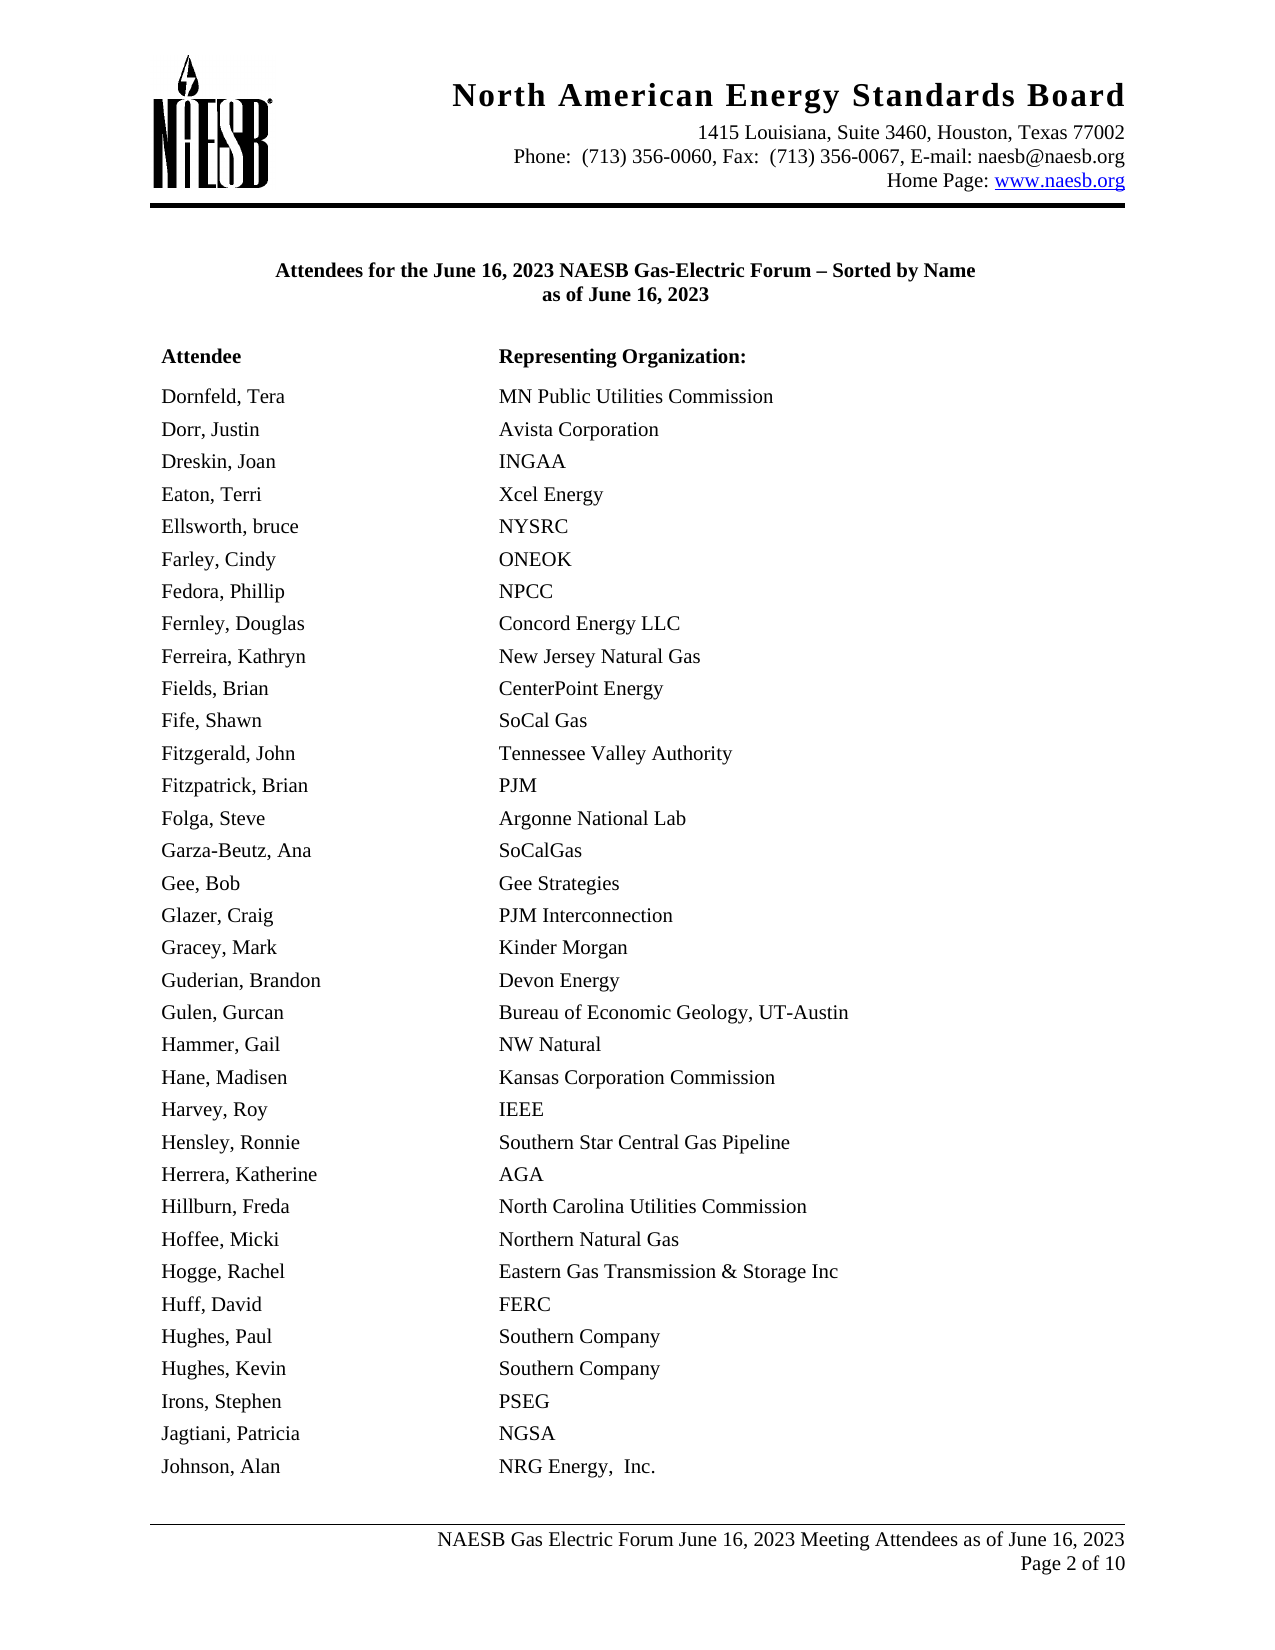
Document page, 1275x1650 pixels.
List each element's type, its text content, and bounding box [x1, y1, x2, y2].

table_cell SoCalGas [488, 834, 1101, 866]
table_cell INGAA [488, 445, 1101, 477]
table_cell Gee Strategies [488, 866, 1101, 899]
table_cell Northern Natural Gas [488, 1223, 1101, 1255]
table_cell MN Public Utilities Commission [488, 380, 1101, 413]
table_cell Attendee [150, 331, 487, 380]
picture [150, 55, 277, 190]
table_cell Hoffee, Micki [150, 1223, 487, 1255]
table_cell Folga, Steve [150, 801, 487, 834]
table_cell Argonne National Lab [488, 801, 1101, 834]
table_cell Guderian, Brandon [150, 964, 487, 996]
table_cell NRG Energy, Inc. [488, 1449, 1101, 1482]
table_cell Devon Energy [488, 964, 1101, 996]
table_cell Fedora, Phillip [150, 575, 487, 607]
table_cell Xcel Energy [488, 478, 1101, 510]
table_cell Hane, Madisen [150, 1061, 487, 1093]
table_cell FERC [488, 1288, 1101, 1320]
table_cell Jagtiani, Patricia [150, 1417, 487, 1449]
table_cell Hillburn, Freda [150, 1190, 487, 1223]
table_cell Ellsworth, bruce [150, 510, 487, 542]
table_cell Hensley, Ronnie [150, 1125, 487, 1158]
table_cell Representing Organization: [488, 331, 1101, 380]
table_cell IEEE [488, 1093, 1101, 1125]
table_cell SoCal Gas [488, 704, 1101, 737]
table_cell Hughes, Paul [150, 1320, 487, 1352]
table_cell Kinder Morgan [488, 931, 1101, 963]
table_cell Hogge, Rachel [150, 1255, 487, 1287]
table_cell PJM [488, 769, 1101, 801]
table_cell Farley, Cindy [150, 542, 487, 575]
table_cell Johnson, Alan [150, 1449, 487, 1482]
table_cell North Carolina Utilities Commission [488, 1190, 1101, 1223]
table_cell Southern Star Central Gas Pipeline [488, 1125, 1101, 1158]
table_cell Irons, Stephen [150, 1385, 487, 1417]
table_cell Hammer, Gail [150, 1028, 487, 1061]
table_header Attendees for the June 16, 2023 NAESB Gas-Electric Forum – Sorted by Name as of June 16, 2023 [150, 233, 1101, 331]
table_cell Dreskin, Joan [150, 445, 487, 477]
table_cell Fields, Brian [150, 672, 487, 704]
table_cell AGA [488, 1158, 1101, 1190]
table_cell Kansas Corporation Commission [488, 1061, 1101, 1093]
table_cell Eaton, Terri [150, 478, 487, 510]
table_cell Fitzpatrick, Brian [150, 769, 487, 801]
table_cell Herrera, Katherine [150, 1158, 487, 1190]
table_cell Garza-Beutz, Ana [150, 834, 487, 866]
table_cell Concord Energy LLC [488, 607, 1101, 639]
table_cell Glazer, Craig [150, 899, 487, 931]
table_cell Ferreira, Kathryn [150, 640, 487, 672]
table_cell Tennessee Valley Authority [488, 737, 1101, 769]
table_cell New Jersey Natural Gas [488, 640, 1101, 672]
table_cell Avista Corporation [488, 413, 1101, 445]
table_cell PJM Interconnection [488, 899, 1101, 931]
table_cell NW Natural [488, 1028, 1101, 1061]
table_cell Harvey, Roy [150, 1093, 487, 1125]
table_cell ONEOK [488, 542, 1101, 575]
table_cell Southern Company [488, 1320, 1101, 1352]
table_cell Eastern Gas Transmission & Storage Inc [488, 1255, 1101, 1287]
table_cell Gulen, Gurcan [150, 996, 487, 1028]
table_cell Southern Company [488, 1352, 1101, 1384]
table_cell CenterPoint Energy [488, 672, 1101, 704]
table_cell PSEG [488, 1385, 1101, 1417]
table_cell Gee, Bob [150, 866, 487, 899]
table_cell Fife, Shawn [150, 704, 487, 737]
table_cell NGSA [488, 1417, 1101, 1449]
table_cell Hughes, Kevin [150, 1352, 487, 1384]
table_cell Gracey, Mark [150, 931, 487, 963]
table_cell Fernley, Douglas [150, 607, 487, 639]
table_cell Bureau of Economic Geology, UT-Austin [488, 996, 1101, 1028]
table_cell Huff, David [150, 1288, 487, 1320]
table_cell NYSRC [488, 510, 1101, 542]
table_cell Fitzgerald, John [150, 737, 487, 769]
table_cell NPCC [488, 575, 1101, 607]
table_cell Dornfeld, Tera [150, 380, 487, 413]
table_cell Dorr, Justin [150, 413, 487, 445]
